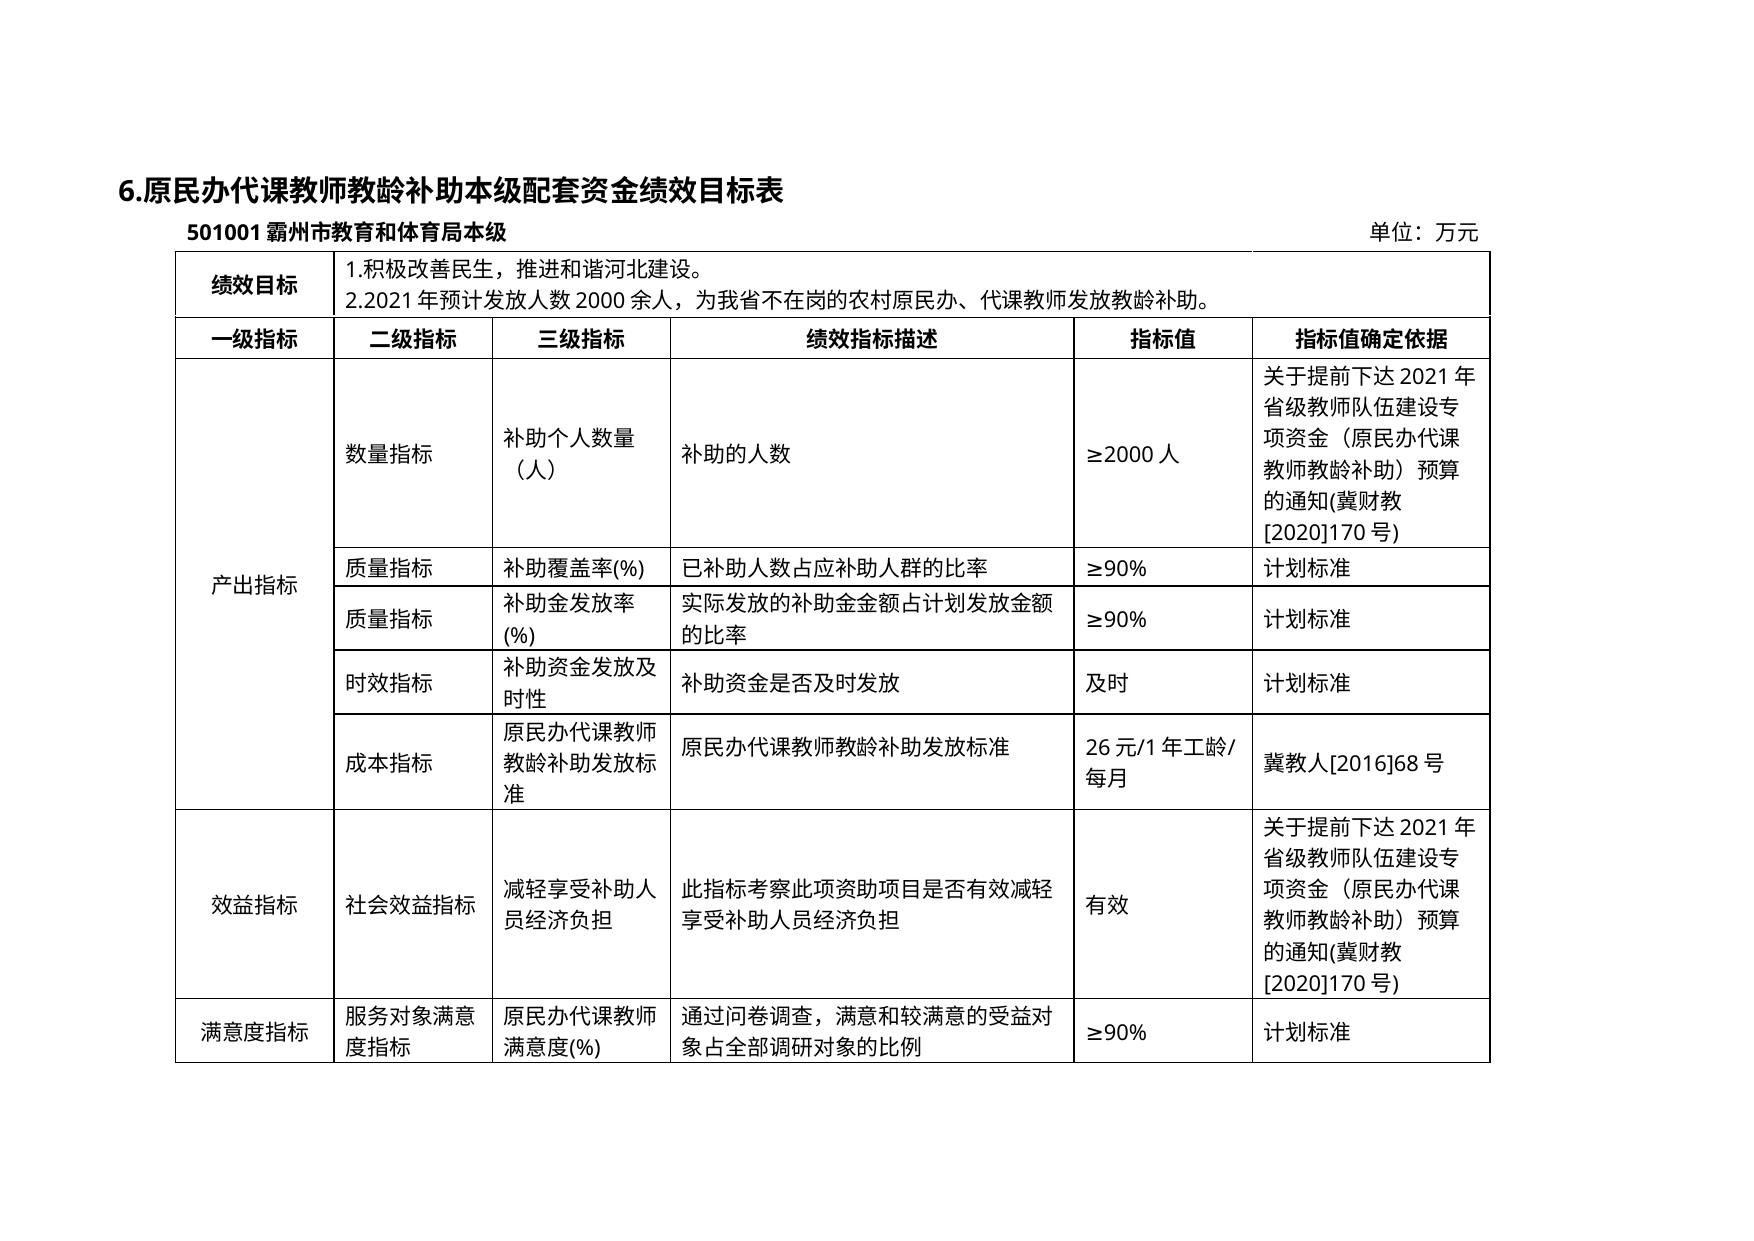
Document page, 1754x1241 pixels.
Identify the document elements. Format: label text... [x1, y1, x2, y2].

table_cell 满意度指标 [176, 999, 333, 1062]
table_header 指标值 [1075, 318, 1252, 358]
table_cell 补助资金发放及时性 [493, 651, 670, 713]
table_cell 数量指标 [335, 359, 492, 547]
table_cell 实际发放的补助金金额占计划发放金额的比率 [671, 587, 1073, 649]
table_cell ≥2000人 [1075, 359, 1252, 547]
table_cell 关于提前下达2021年省级教师队伍建设专项资金（原民办代课教师教龄补助）预算的通知(冀财教[2020]170号) [1253, 359, 1489, 547]
table_header 单位：万元 [1253, 211, 1489, 251]
table_cell 计划标准 [1253, 651, 1489, 713]
table_cell 此指标考察此项资助项目是否有效减轻享受补助人员经济负担 [671, 810, 1073, 998]
table_cell 质量指标 [335, 548, 492, 585]
table_cell 社会效益指标 [335, 810, 492, 998]
table_header 三级指标 [493, 318, 670, 358]
table_cell ≥90% [1075, 999, 1252, 1062]
table_header 指标值确定依据 [1253, 318, 1489, 358]
table_cell 成本指标 [335, 715, 492, 809]
table_cell 关于提前下达2021年省级教师队伍建设专项资金（原民办代课教师教龄补助）预算的通知(冀财教[2020]170号) [1253, 810, 1489, 998]
table_cell 及时 [1075, 651, 1252, 713]
table_cell 原民办代课教师满意度(%) [493, 999, 670, 1062]
table_cell 时效指标 [335, 651, 492, 713]
table_cell 26元/1年工龄/每月 [1075, 715, 1252, 809]
table_cell 产出指标 [176, 359, 333, 809]
table_cell 通过问卷调查，满意和较满意的受益对象占全部调研对象的比例 [671, 999, 1073, 1062]
table_cell 补助金发放率(%) [493, 587, 670, 649]
table_cell 计划标准 [1253, 999, 1489, 1062]
table_cell 质量指标 [335, 587, 492, 649]
table_cell 补助资金是否及时发放 [671, 651, 1073, 713]
table_cell 1.积极改善民生，推进和谐河北建设。 2.2021年预计发放人数2000余人，为我省不在岗的农村原民办、代课教师发放教龄补助。 [335, 252, 1489, 315]
table_cell 减轻享受补助人员经济负担 [493, 810, 670, 998]
table_cell 服务对象满意度指标 [335, 999, 492, 1062]
table_cell 原民办代课教师教龄补助发放标准 [493, 715, 670, 809]
table_header 501001霸州市教育和体育局本级 [176, 211, 1252, 251]
table_cell 有效 [1075, 810, 1252, 998]
table_cell 冀教人[2016]68号 [1253, 715, 1489, 809]
table_cell 原民办代课教师教龄补助发放标准 [671, 715, 1073, 809]
table_cell ≥90% [1075, 548, 1252, 585]
text 6.原民办代课教师教龄补助本级配套资金绩效目标表 [118, 167, 1547, 209]
table_cell 补助个人数量（人） [493, 359, 670, 547]
table_cell 计划标准 [1253, 587, 1489, 649]
table_cell 效益指标 [176, 810, 333, 998]
table_cell 补助的人数 [671, 359, 1073, 547]
table_cell 已补助人数占应补助人群的比率 [671, 548, 1073, 585]
table_cell ≥90% [1075, 587, 1252, 649]
table_header 二级指标 [335, 318, 492, 358]
table_header 一级指标 [176, 318, 333, 358]
table_cell 补助覆盖率(%) [493, 548, 670, 585]
table_header 绩效指标描述 [671, 318, 1073, 358]
table_cell 绩效目标 [176, 252, 333, 315]
table_cell 计划标准 [1253, 548, 1489, 585]
